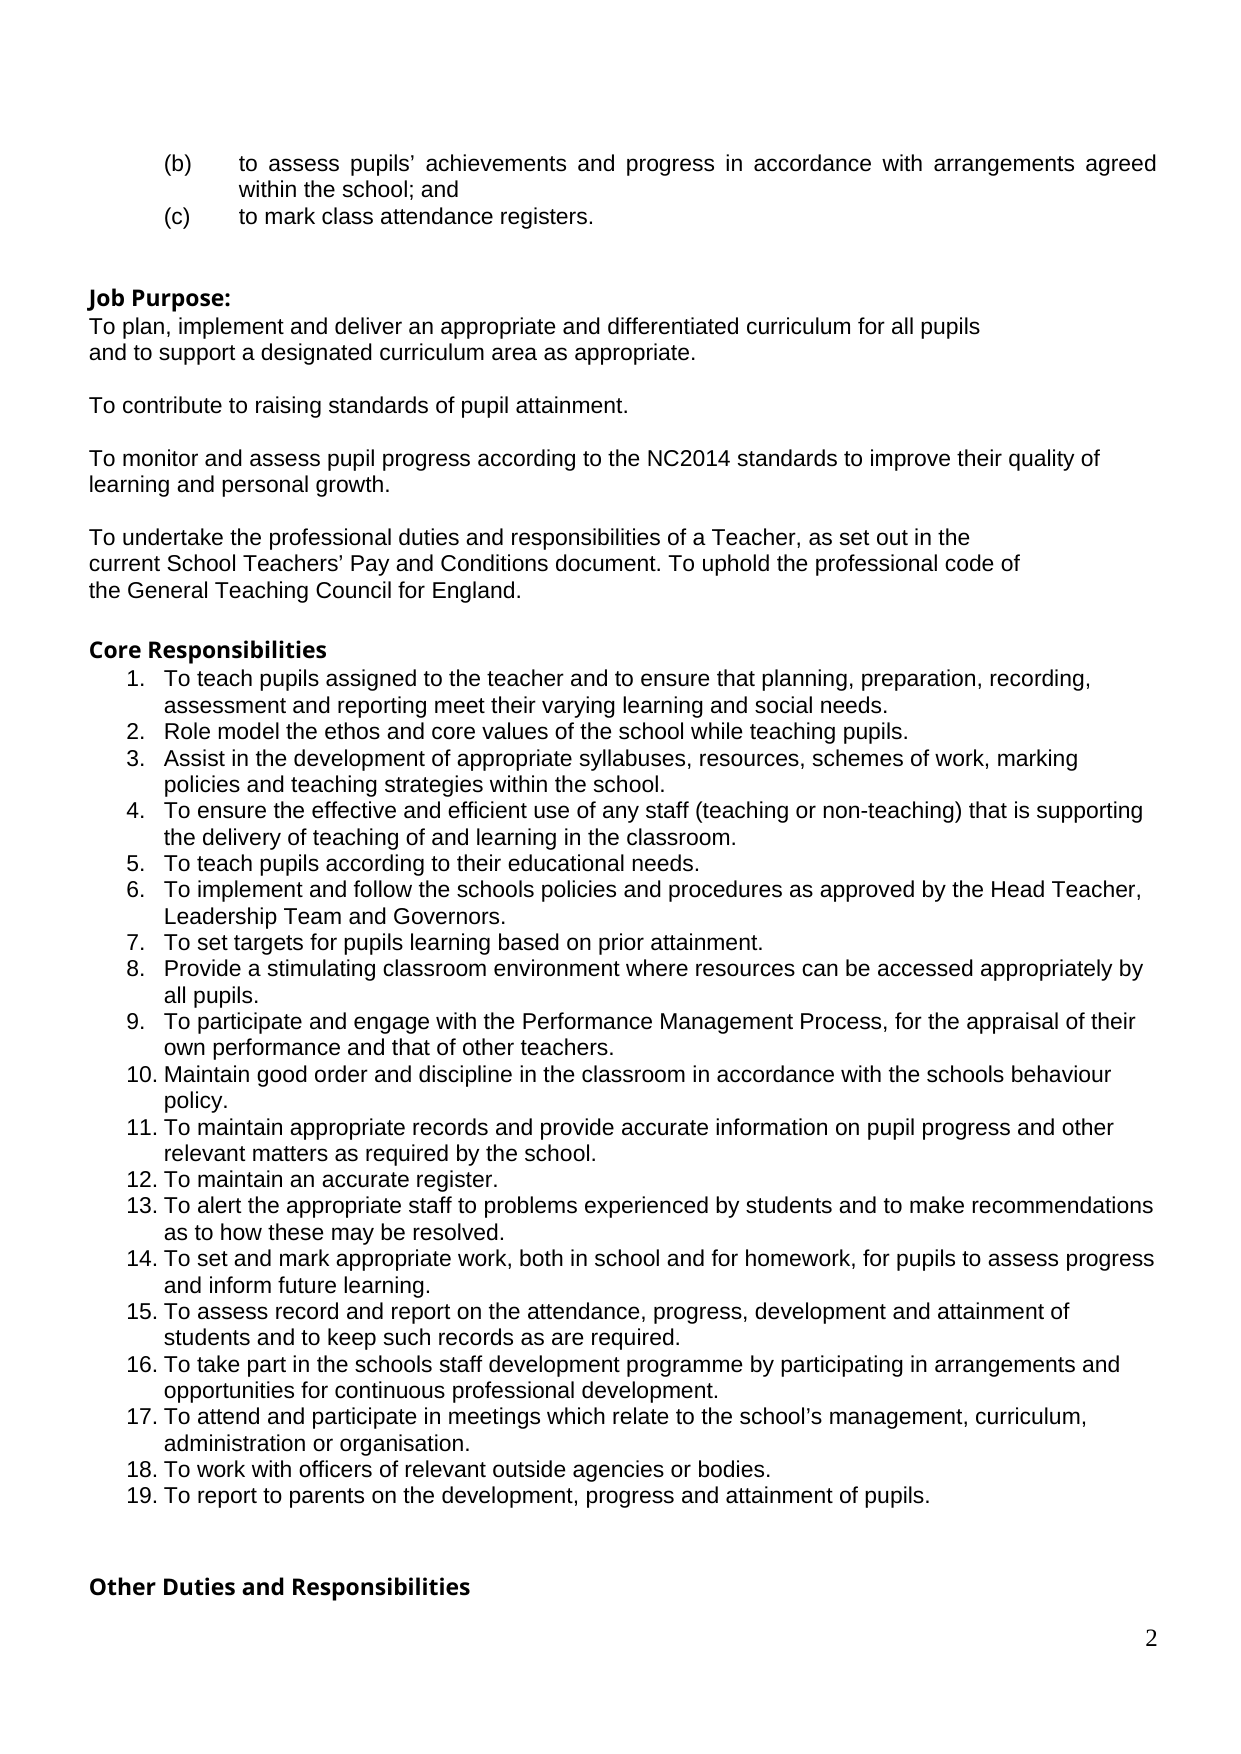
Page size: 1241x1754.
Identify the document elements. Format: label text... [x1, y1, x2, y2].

list To report to parents on the development, progress and attainment of pupils. [126, 1482, 1157, 1509]
text To undertake the professional duties and responsibilities of a Teacher, as set out in the [89, 524, 1157, 550]
list Maintain good order and discipline in the classroom in accordance with the schools behaviour policy. [126, 1061, 1157, 1113]
text and to support a designated curriculum area as appropriate. [89, 339, 1157, 366]
list To attend and participate in meetings which relate to the school’s management, curriculum, administration or organisation. [126, 1403, 1157, 1456]
text (b) to assess pupils’ achievements and progress in accordance with arrangements agreed within the school; and [164, 150, 1157, 203]
list Role model the ethos and core values of the school while teaching pupils. [126, 718, 1157, 744]
list To maintain appropriate records and provide accurate information on pupil progress and other relevant matters as required by the school. [126, 1113, 1157, 1166]
list To teach pupils according to their educational needs. [126, 850, 1157, 876]
text To plan, implement and deliver an appropriate and differentiated curriculum for all pupils [89, 313, 1157, 339]
text Other Duties and Responsibilities [89, 1571, 1157, 1602]
text Core Responsibilities [89, 634, 1157, 665]
list To teach pupils assigned to the teacher and to ensure that planning, preparation, recording, assessment and reporting meet their varying learning and social needs. [126, 665, 1157, 718]
list To set targets for pupils learning based on prior attainment. [126, 929, 1157, 955]
list To assess record and report on the attendance, progress, development and attainment of students and to keep such records as are required. [126, 1298, 1157, 1351]
list Assist in the development of appropriate syllabuses, resources, schemes of work, marking policies and teaching strategies within the school. [126, 744, 1157, 797]
list To implement and follow the schools policies and procedures as approved by the Head Teacher, Leadership Team and Governors. [126, 876, 1157, 929]
text current School Teachers’ Pay and Conditions document. To uphold the professional code of [89, 550, 1157, 577]
text To monitor and assess pupil progress according to the NC2014 standards to improve their quality of learning and personal growth. [89, 445, 1157, 497]
list To ensure the effective and efficient use of any staff (teaching or non-teaching) that is supporting the delivery of teaching of and learning in the classroom. [126, 797, 1157, 850]
list To set and mark appropriate work, both in school and for homework, for pupils to assess progress and inform future learning. [126, 1245, 1157, 1298]
text (c) to mark class attendance registers. [164, 203, 1157, 229]
list To take part in the schools staff development programme by participating in arrangements and opportunities for continuous professional development. [126, 1351, 1157, 1403]
list To work with officers of relevant outside agencies or bodies. [126, 1456, 1157, 1482]
text Job Purpose: [89, 282, 1157, 313]
list To alert the appropriate staff to problems experienced by students and to make recommendations as to how these may be resolved. [126, 1192, 1157, 1245]
list To maintain an accurate register. [126, 1166, 1157, 1192]
list Provide a stimulating classroom environment where resources can be accessed appropriately by all pupils. [126, 955, 1157, 1008]
text the General Teaching Council for England. [89, 577, 1157, 603]
text To contribute to raising standards of pupil attainment. [89, 392, 1157, 418]
list To participate and engage with the Performance Management Process, for the appraisal of their own performance and that of other teachers. [126, 1008, 1157, 1061]
